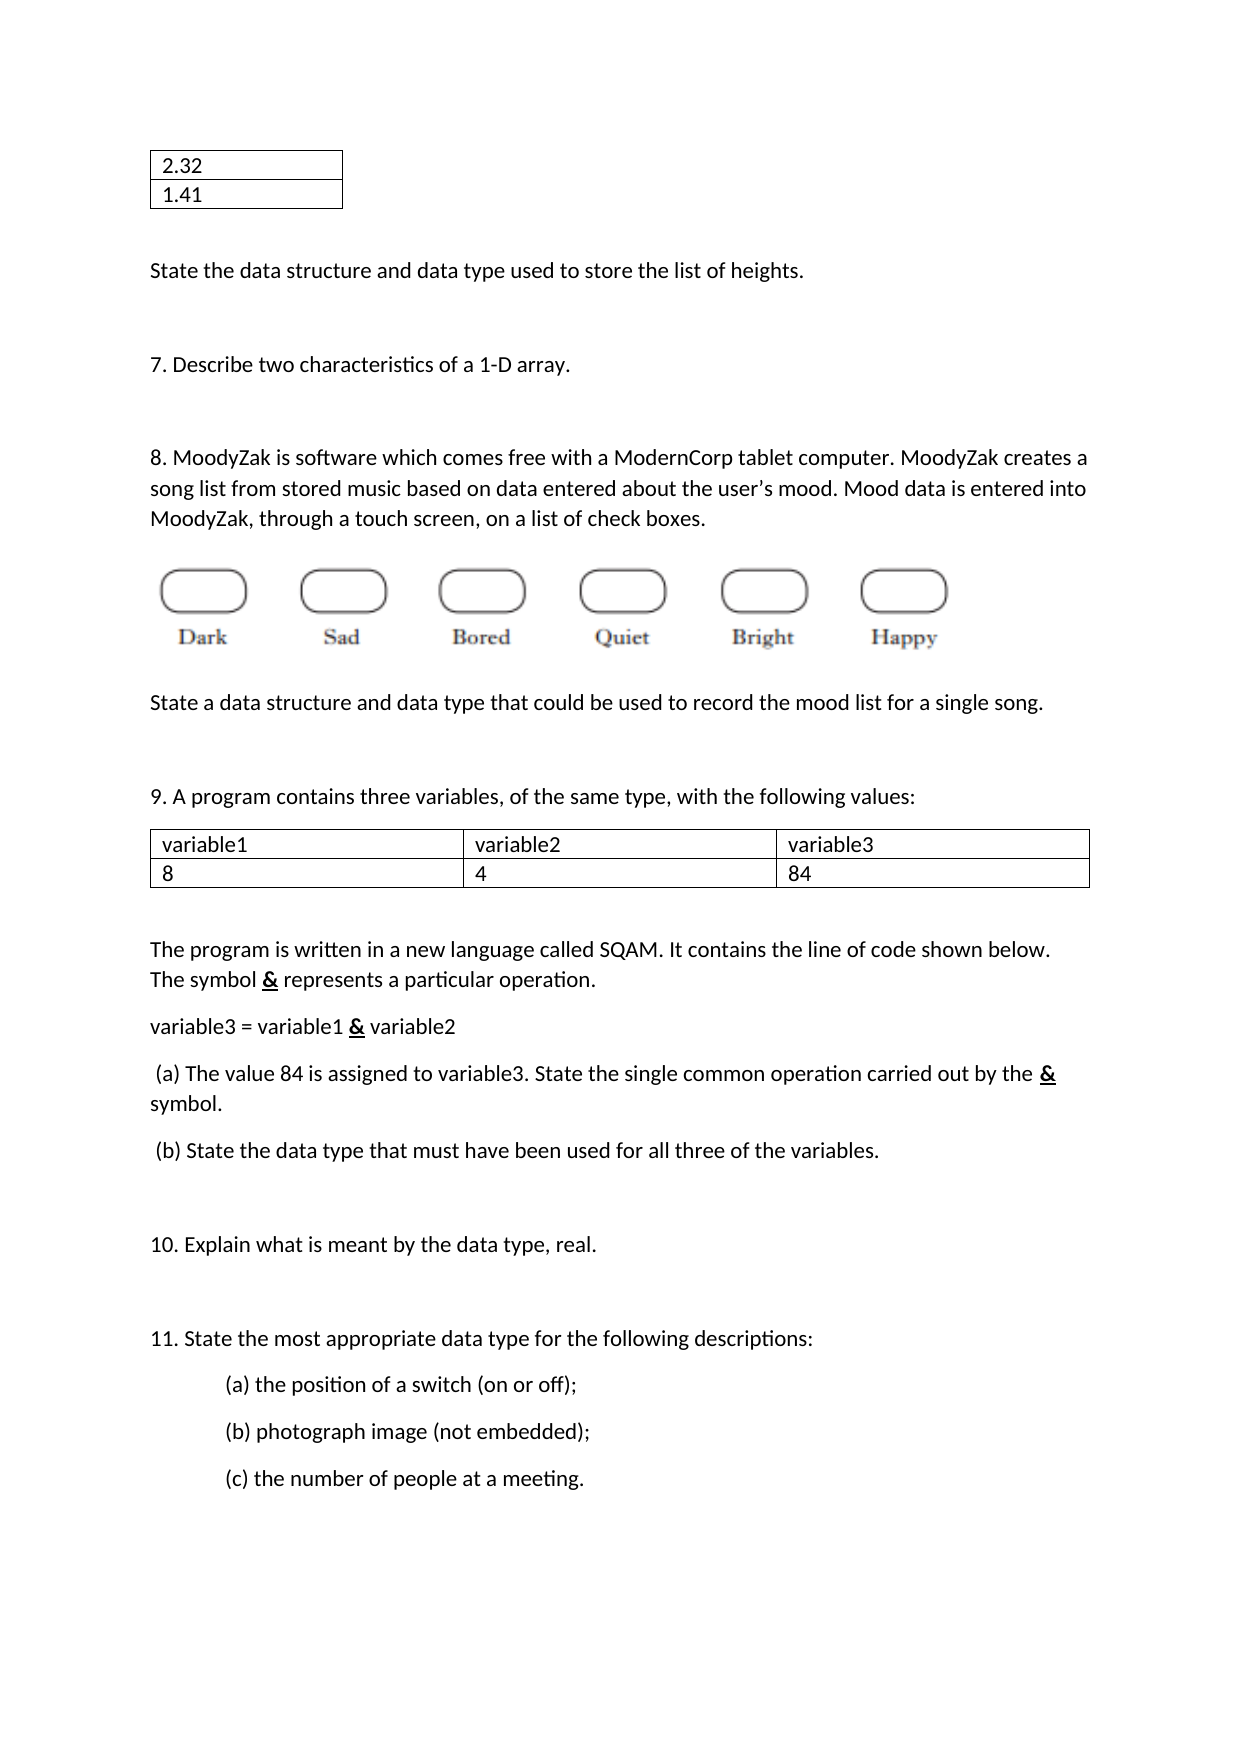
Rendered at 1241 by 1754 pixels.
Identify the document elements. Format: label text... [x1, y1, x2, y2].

text (c) the number of people at a meeting. [150, 1464, 1090, 1492]
text (b) State the data type that must have been used for all three of the variables. [150, 1136, 1090, 1164]
table_header variable3 [777, 830, 1089, 858]
text 7. Describe two characteristics of a 1-D array. [150, 350, 1090, 378]
text (a) the position of a switch (on or off); [150, 1371, 1090, 1398]
text 9. A program contains three variables, of the same type, with the following values: [150, 782, 1090, 810]
text The program is written in a new language called SQAM. It contains the line of code shown below. The symbol & represents a particular operation. [150, 935, 1090, 993]
text variable3 = variable1 & variable2 [150, 1012, 1090, 1040]
table_cell 4 [464, 859, 776, 887]
text 10. Explain what is meant by the data type, real. [150, 1230, 1090, 1258]
table_cell 2.32 [151, 151, 342, 179]
text State the data structure and data type used to store the list of heights. [150, 256, 1090, 284]
text 11. State the most appropriate data type for the following descriptions: [150, 1324, 1090, 1352]
text (b) photograph image (not embedded); [150, 1417, 1090, 1445]
table_header variable2 [464, 830, 776, 858]
table_cell 8 [151, 859, 463, 887]
table_cell 1.41 [151, 180, 342, 208]
text 8. MoodyZak is software which comes free with a ModernCorp tablet computer. MoodyZak creates a song list from stored music based on data entered about the user’s mood. Mood data is entered into MoodyZak, through a touch screen, on a list of check boxes. [150, 443, 1090, 532]
table_header variable1 [151, 830, 463, 858]
text State a data structure and data type that could be used to record the mood list for a single song. [150, 688, 1090, 716]
table_cell 84 [777, 859, 1089, 887]
text (a) The value 84 is assigned to variable3. State the single common operation carried out by the & symbol. [150, 1059, 1090, 1117]
picture [150, 550, 978, 670]
